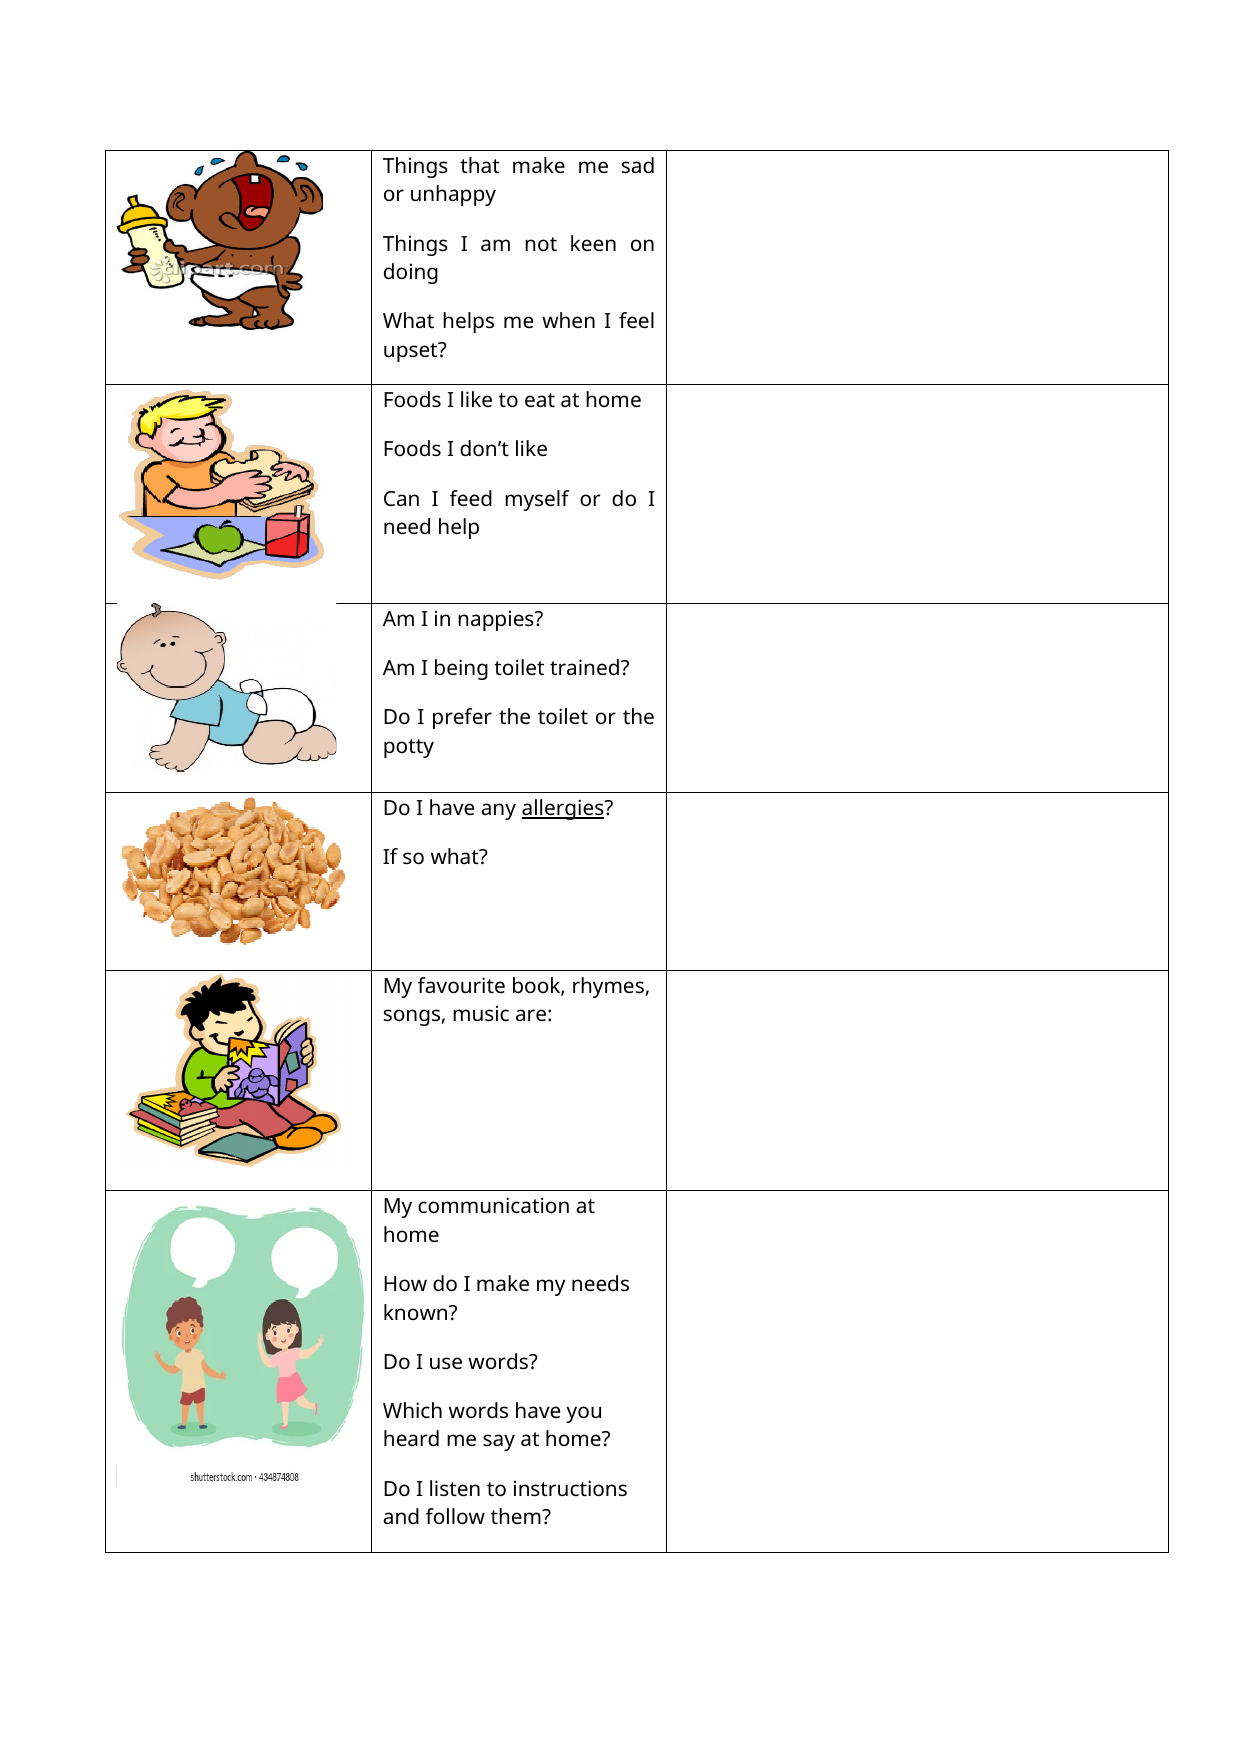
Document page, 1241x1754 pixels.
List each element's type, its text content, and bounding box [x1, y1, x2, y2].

picture [116, 971, 359, 1170]
table_cell My favourite book, rhymes, songs, music are: [372, 971, 666, 1190]
table_cell Do I have any allergies? If so what? [372, 793, 666, 970]
table_cell [106, 604, 371, 792]
table_cell [667, 1191, 1168, 1552]
table_cell My communication at home How do I make my needs known? Do I use words? Which words have you heard me say at home? Do I listen to instructions and follow them? [372, 1191, 666, 1552]
table_cell [667, 604, 1168, 792]
table_cell [667, 151, 1168, 384]
table_cell [667, 971, 1168, 1190]
picture [116, 603, 337, 772]
table_cell Am I in nappies? Am I being toilet trained? Do I prefer the toilet or the potty [372, 604, 666, 792]
table_cell [106, 385, 371, 603]
table_cell [106, 1191, 371, 1552]
picture [116, 385, 330, 582]
picture [116, 151, 323, 330]
table_cell Things that make me sad or unhappy Things I am not keen on doing What helps me when I feel upset? [372, 151, 666, 384]
table_cell Foods I like to eat at home Foods I don’t like Can I feed myself or do I need help [372, 385, 666, 603]
picture [116, 1191, 371, 1487]
table_cell [106, 971, 371, 1190]
table_cell [667, 793, 1168, 970]
table_cell [106, 793, 371, 970]
table_cell [106, 151, 371, 384]
picture [116, 793, 349, 950]
table_cell [667, 385, 1168, 603]
